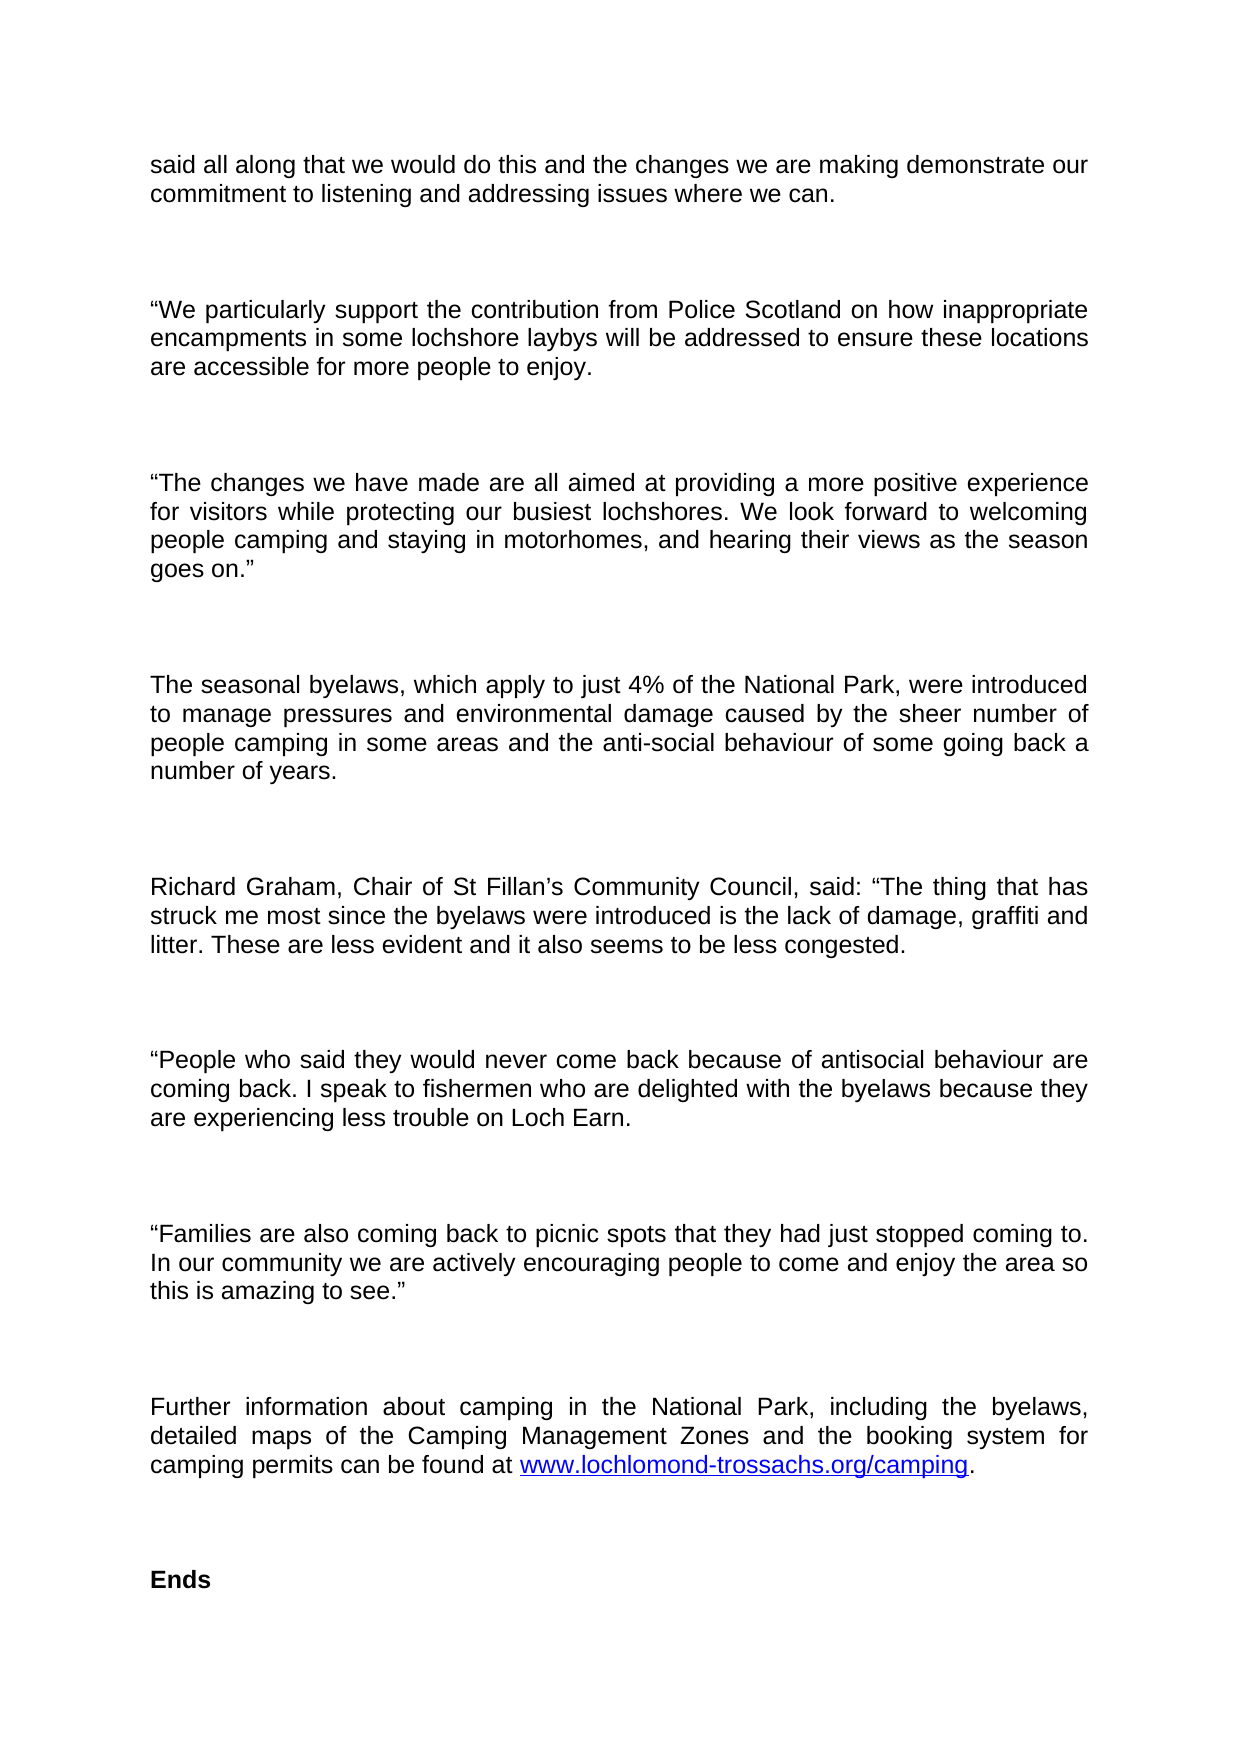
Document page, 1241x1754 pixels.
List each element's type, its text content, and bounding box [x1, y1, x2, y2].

text Further information about camping in the National Park, including the byelaws, detailed maps of the Camping Management Zones and the booking system for camping permits can be found at www.lochlomond-trossachs.org/camping. [150, 1392, 1090, 1478]
text The seasonal byelaws, which apply to just 4% of the National Park, were introduced to manage pressures and environmental damage caused by the sheer number of people camping in some areas and the anti-social behaviour of some going back a number of years. [150, 670, 1090, 785]
text “The changes we have made are all aimed at providing a more positive experience for visitors while protecting our busiest lochshores. We look forward to welcoming people camping and staying in motorhomes, and hearing their views as the season goes on.” [150, 468, 1090, 583]
text “We particularly support the contribution from Police Scotland on how inappropriate encampments in some lochshore laybys will be addressed to ensure these locations are accessible for more people to enjoy. [150, 294, 1090, 381]
text “People who said they would never come back because of antisocial behaviour are coming back. I speak to fishermen who are delighted with the byelaws because they are experiencing less trouble on Loch Earn. [150, 1045, 1090, 1132]
text Ends [150, 1565, 1090, 1594]
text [150, 150, 1090, 207]
text “Families are also coming back to picnic spots that they had just stopped coming to. In our community we are actively encouraging people to come and enjoy the area so this is amazing to see.” [150, 1219, 1090, 1305]
text Richard Graham, Chair of St Fillan’s Community Council, said: “The thing that has struck me most since the byelaws were introduced is the lack of damage, graffiti and litter. These are less evident and it also seems to be less congested. [150, 872, 1090, 958]
